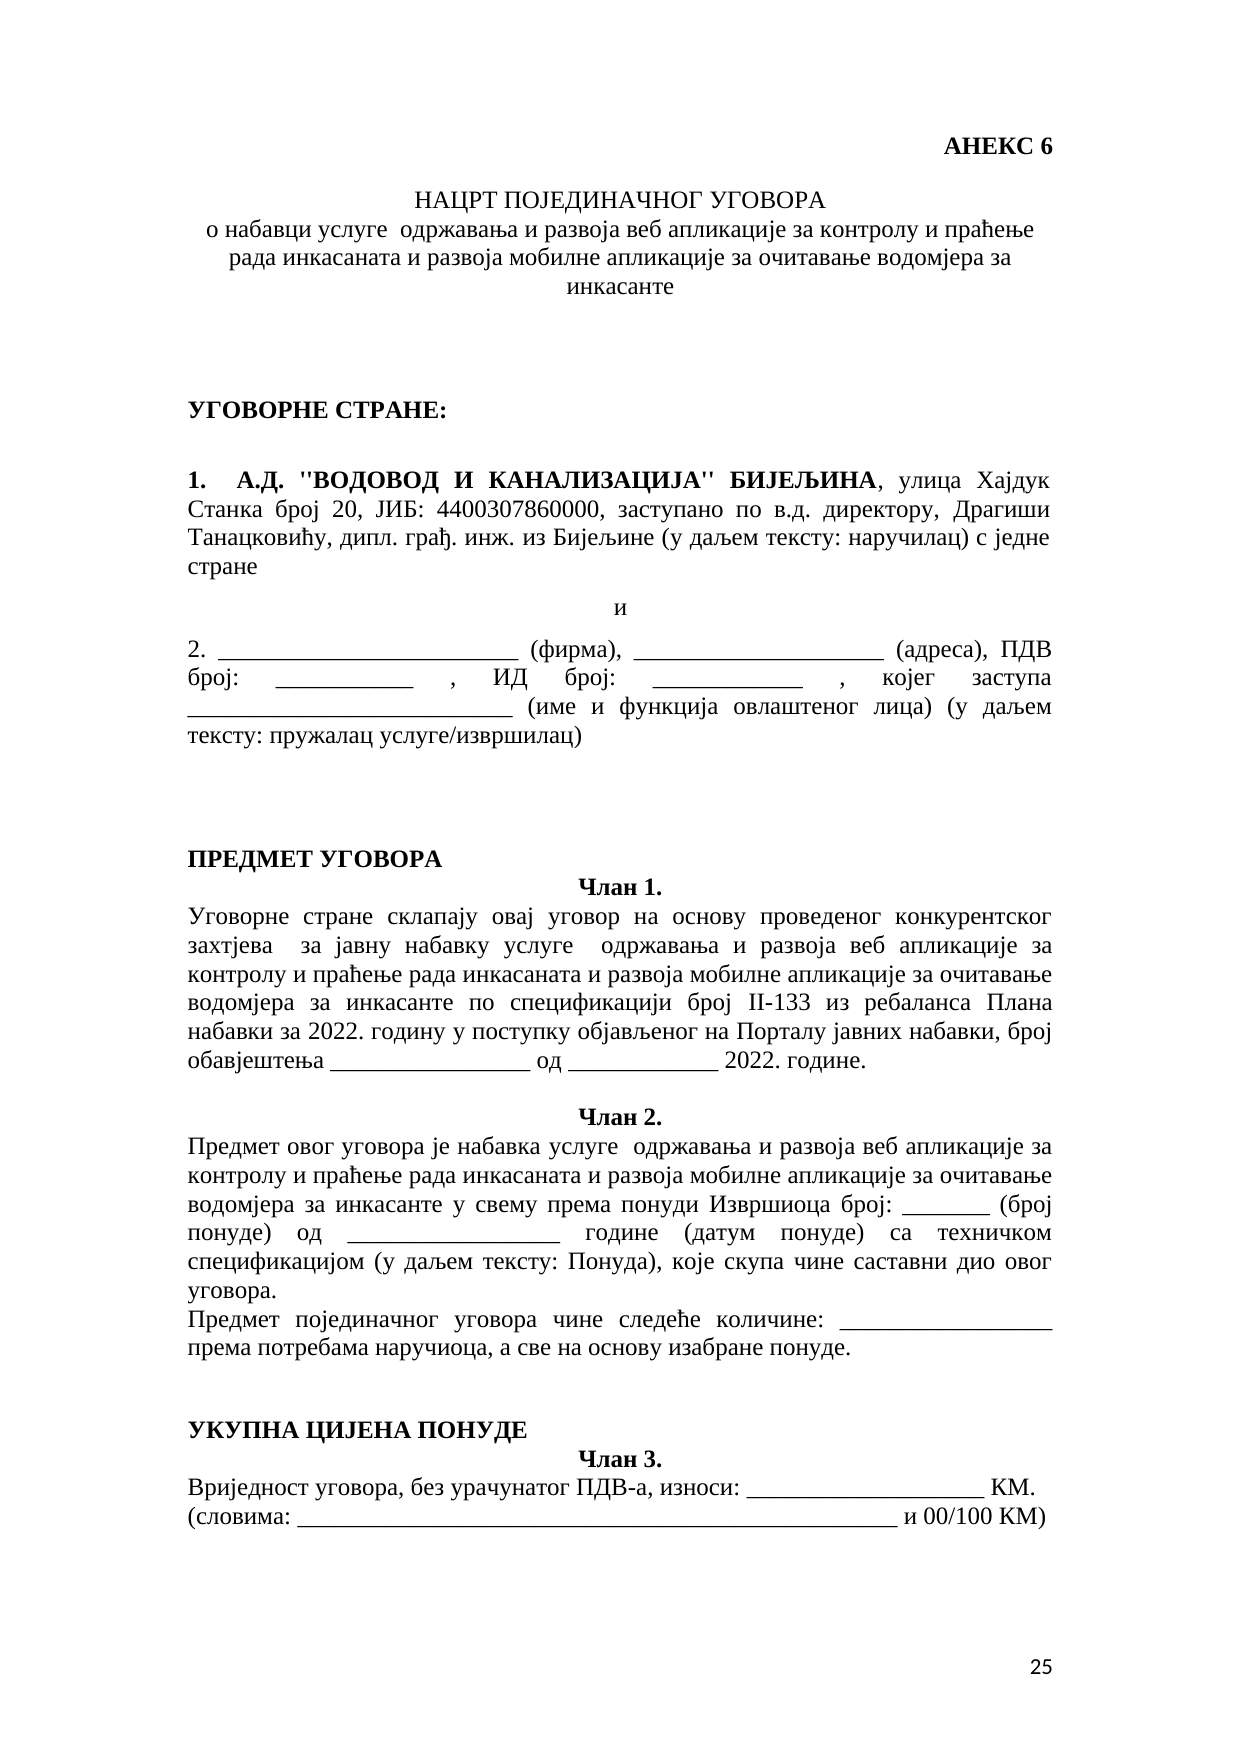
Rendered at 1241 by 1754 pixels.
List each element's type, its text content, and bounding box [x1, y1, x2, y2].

text Предмет појединачног уговора чине следеће количине: _________________ према потребама наручиоца, а све на основу изабране понуде. [187, 1304, 1053, 1361]
text Члан 2. [187, 1102, 1053, 1131]
text 2. ________________________ (фирма), ____________________ (адреса), ПДВ број: ___________ , ИД број: ____________ , којег заступа __________________________ (име и функција овлаштеног лица) (у даљем тексту: пружалац услуге/извршилац) [187, 634, 1053, 749]
text (словима: ________________________________________________ и 00/100 КМ) [187, 1501, 1050, 1530]
text УКУПНА ЦИЈЕНА ПОНУДЕ [187, 1415, 1053, 1444]
text о набавци услуге одржавања и развоја веб апликације за контролу и праћење рада инкасаната и развоја мобилне апликације за очитавање водомјера за инкасанте [187, 214, 1053, 300]
text Члан 1. [187, 872, 1053, 901]
text ПРЕДМЕТ УГОВОРА [187, 844, 1053, 872]
text Члан 3. [187, 1444, 1053, 1472]
text Предмет овог уговора је набавка услуге одржавања и развоја веб апликације за контролу и праћење рада инкасаната и развоја мобилне апликације за очитавање водомјера за инкасанте у свему према понуди Извршиоца број: _______ (број понуде) од _________________ године (датум понуде) са техничком спецификацијом (у даљем тексту: Понуда), које скупа чине саставни дио овог уговора. [187, 1131, 1053, 1304]
subtitle АНЕКС 6 [187, 131, 1053, 160]
text Вриједност уговора, без урачунатог ПДВ-а, износи: ___________________ КМ. [187, 1472, 1050, 1501]
text Уговорне стране склапају овај уговор на основу проведеног конкурентског захтјева за јавну набавку услуге одржавања и развоја веб апликације за контролу и праћење рада инкасаната и развоја мобилне апликације за очитавање водомјера за инкасанте по спецификацији број II-133 из ребаланса Плана набавки за 2022. годину у поступку објављеног на Порталу јавних набавки, број обавјештења ________________ од ____________ 2022. године. [187, 901, 1053, 1074]
text 1. А.Д. ''ВОДОВОД И КАНАЛИЗАЦИЈА'' БИЈЕЉИНА, улица Хајдук Станка број 20, ЈИБ: 4400307860000, заступано по в.д. директору, Драгиши Танацковићу, дипл. грађ. инж. из Бијељине (у даљем тексту: наручилац) с једне стране [187, 465, 1050, 580]
text и [187, 592, 1053, 621]
text УГОВОРНЕ СТРАНЕ: [187, 395, 1053, 424]
subtitle НАЦРТ ПОЈЕДИНАЧНОГ УГОВОРА [187, 185, 1053, 214]
